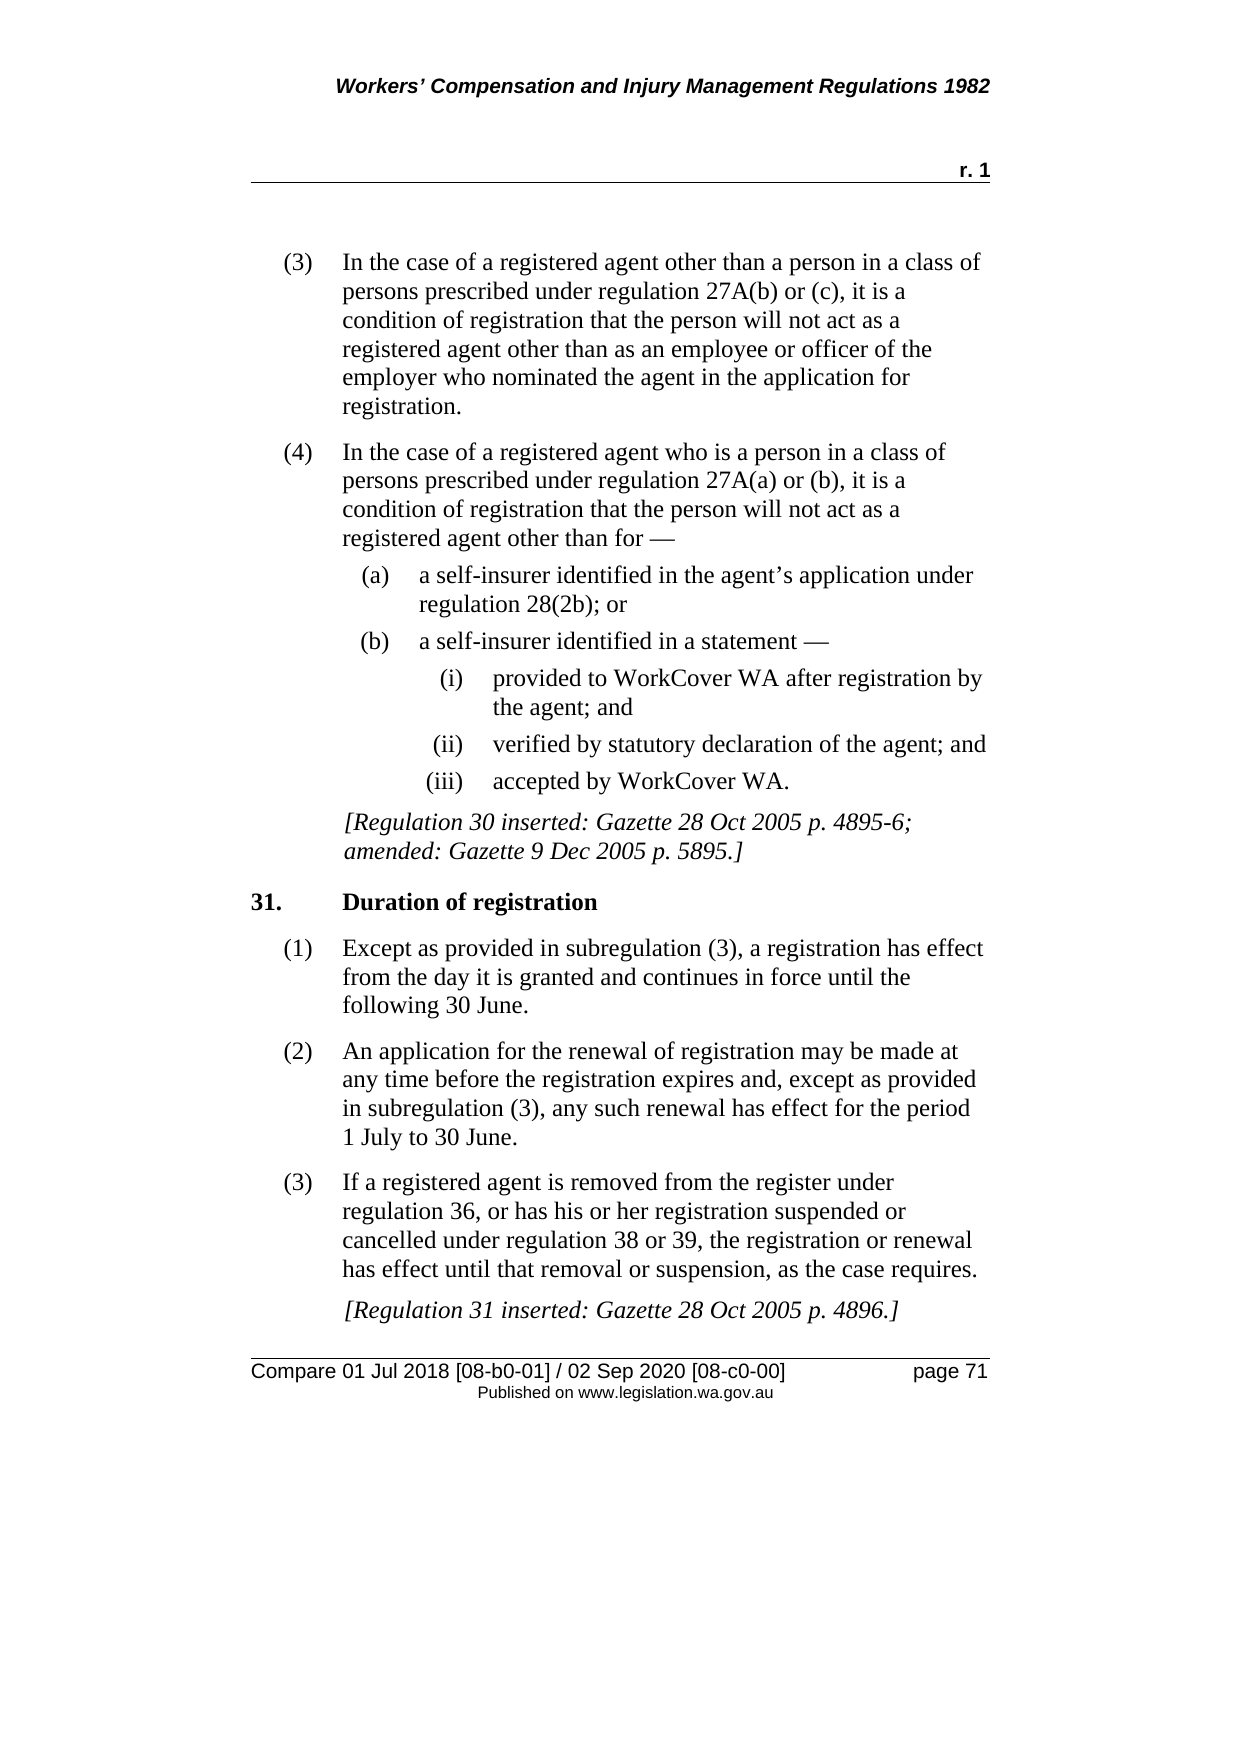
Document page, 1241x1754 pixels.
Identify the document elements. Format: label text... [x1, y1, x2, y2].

text (4) In the case of a registered agent who is a person in a class of persons prescribed under regulation 27A(a) or (b), it is a condition of registration that the person will not act as a registered agent other than for — [251, 437, 990, 552]
text (1) Except as provided in subregulation (3), a registration has effect from the day it is granted and continues in force until the following 30 June. [251, 933, 990, 1019]
subtitle 31. Duration of registration [251, 887, 990, 916]
text (ii) verified by statutory declaration of the agent; and [251, 729, 990, 757]
text (2) An application for the renewal of registration may be made at any time before the registration expires and, except as provided in subregulation (3), any such renewal has effect for the period 1 July to 30 June. [251, 1036, 990, 1151]
text [Regulation 30 inserted: Gazette 28 Oct 2005 p. 4895-6; amended: Gazette 9 Dec 2005 p. 5895.] [251, 807, 990, 864]
text (3) If a registered agent is removed from the register under regulation 36, or has his or her registration suspended or cancelled under regulation 38 or 39, the registration or renewal has effect until that removal or suspension, as the case requires. [251, 1167, 990, 1282]
text (i) provided to WorkCover WA after registration by the agent; and [251, 663, 990, 720]
text (3) In the case of a registered agent other than a person in a class of persons prescribed under regulation 27A(b) or (c), it is a condition of registration that the person will not act as a registered agent other than as an employee or officer of the employer who nominated the agent in the application for registration. [251, 247, 990, 420]
text (b) a self-insurer identified in a statement — [251, 626, 990, 654]
text (a) a self-insurer identified in the agent’s application under regulation 28(2b); or [251, 560, 990, 617]
text [Regulation 31 inserted: Gazette 28 Oct 2005 p. 4896.] [251, 1295, 990, 1324]
text (iii) accepted by WorkCover WA. [251, 766, 990, 794]
